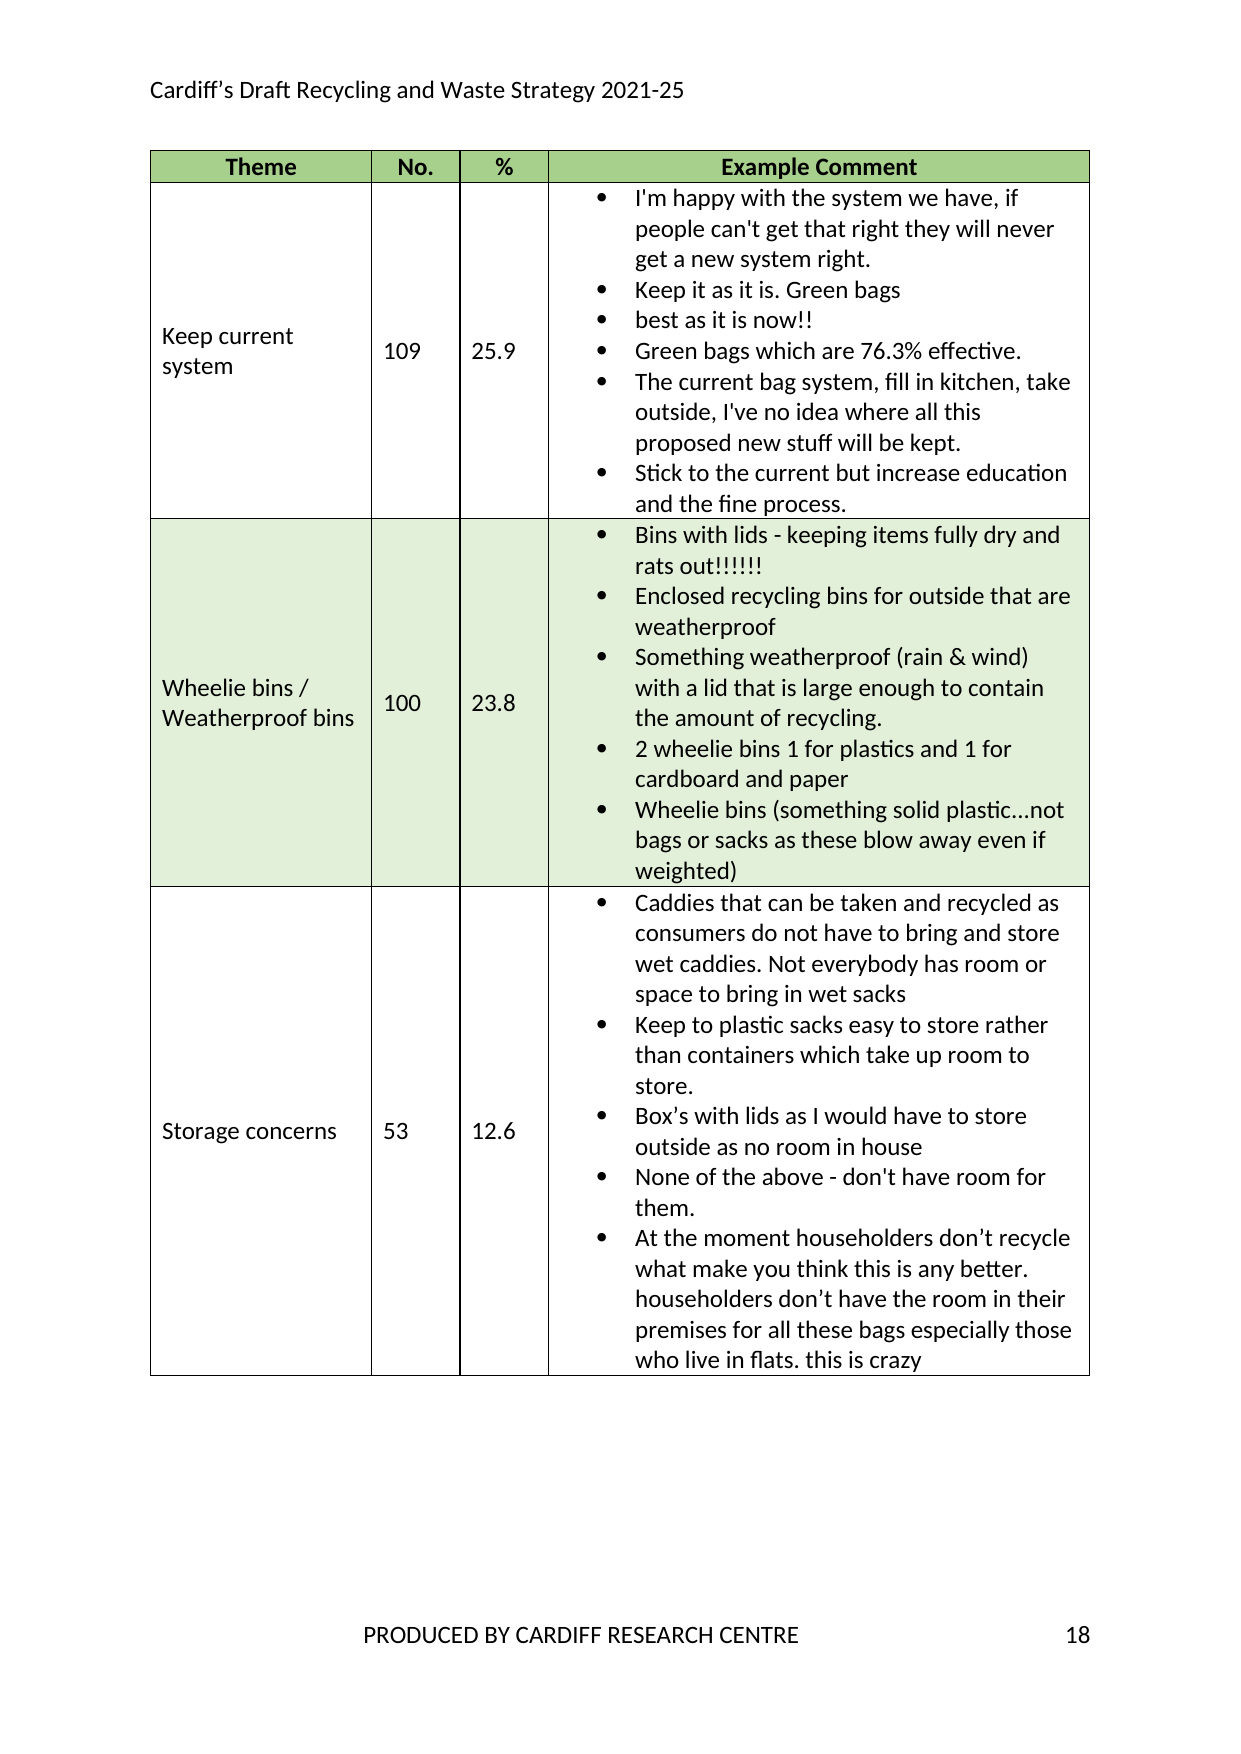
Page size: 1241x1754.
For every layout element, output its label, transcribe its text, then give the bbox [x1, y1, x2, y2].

table_cell 25.9 [461, 183, 548, 518]
table_header Theme [151, 151, 371, 182]
table_header Example Comment [549, 151, 1089, 182]
table_cell Caddies that can be taken and recycled as consumers do not have to bring and store wet caddies. Not everybody has room or space to bring in wet sacks Keep to plastic sacks easy to store rather than containers which take up room to store. Box’s with lids as I would have to store outside as no room in house None of the above - don't have room for them. At the moment householders don’t recycle what make you think this is any better. householders don’t have the room in their premises for all these bags especially those who live in flats. this is crazy [549, 887, 1089, 1375]
table_cell 109 [372, 183, 459, 518]
table_cell Keep current system [151, 183, 371, 518]
table_cell 53 [372, 887, 459, 1375]
table_cell I'm happy with the system we have, if people can't get that right they will never get a new system right. Keep it as it is. Green bags best as it is now!! Green bags which are 76.3% effective. The current bag system, fill in kitchen, take outside, I've no idea where all this proposed new stuff will be kept. Stick to the current but increase education and the fine process. [549, 183, 1089, 518]
table_cell 100 [372, 519, 459, 886]
table_cell Storage concerns [151, 887, 371, 1375]
table_cell Bins with lids - keeping items fully dry and rats out!!!!!! Enclosed recycling bins for outside that are weatherproof Something weatherproof (rain & wind) with a lid that is large enough to contain the amount of recycling. 2 wheelie bins 1 for plastics and 1 for cardboard and paper Wheelie bins (something solid plastic...not bags or sacks as these blow away even if weighted) [549, 519, 1089, 886]
table_header % [461, 151, 548, 182]
table_cell Wheelie bins / Weatherproof bins [151, 519, 371, 886]
table_cell 23.8 [461, 519, 548, 886]
table_header No. [372, 151, 459, 182]
table_cell 12.6 [461, 887, 548, 1375]
